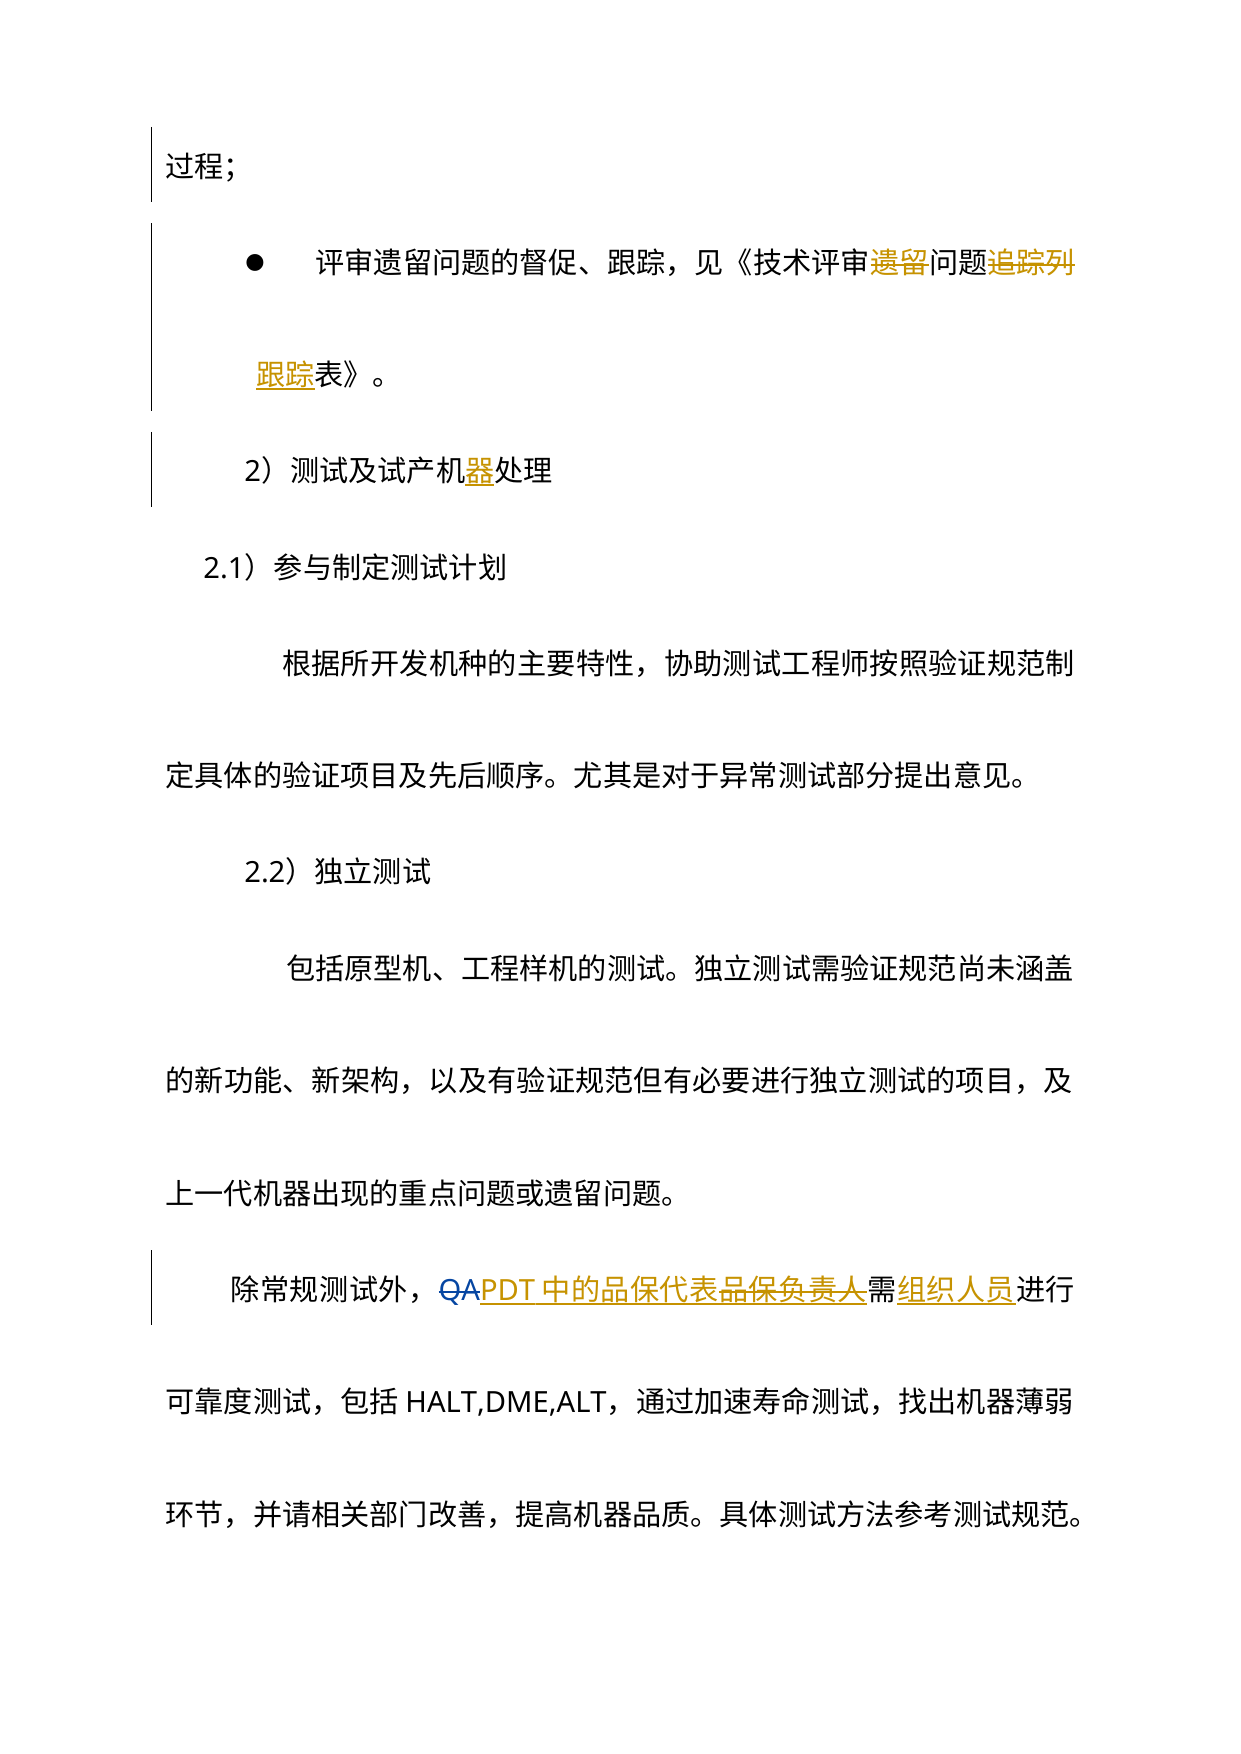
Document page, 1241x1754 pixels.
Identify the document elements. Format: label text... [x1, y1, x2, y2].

text 2）测试及试产机处理 [165, 432, 1075, 507]
text 2.2）独立测试 [165, 833, 1075, 908]
text 根据所开发机种的主要特性，协助测试工程师按照验证规范制定具体的验证项目及先后顺序。尤其是对于异常测试部分提出意见。 [165, 624, 1075, 812]
text 除常规测试外，需进行可靠度测试，包括HALT,DME,ALT，通过加速寿命测试，找出机器薄弱环节，并请相关部门改善，提高机器品质。具体测试方法参考测试规范。 [165, 1250, 1075, 1550]
text 过程； [165, 127, 1075, 202]
text 包括原型机、工程样机的测试。独立测试需验证规范尚未涵盖的新功能、新架构，以及有验证规范但有必要进行独立测试的项目，及上一代机器出现的重点问题或遗留问题。 [165, 929, 1075, 1229]
list 评审遗留问题的督促、跟踪，见《技术评审问题表》。 [244, 223, 1075, 411]
text 2.1）参与制定测试计划 [165, 528, 1075, 603]
